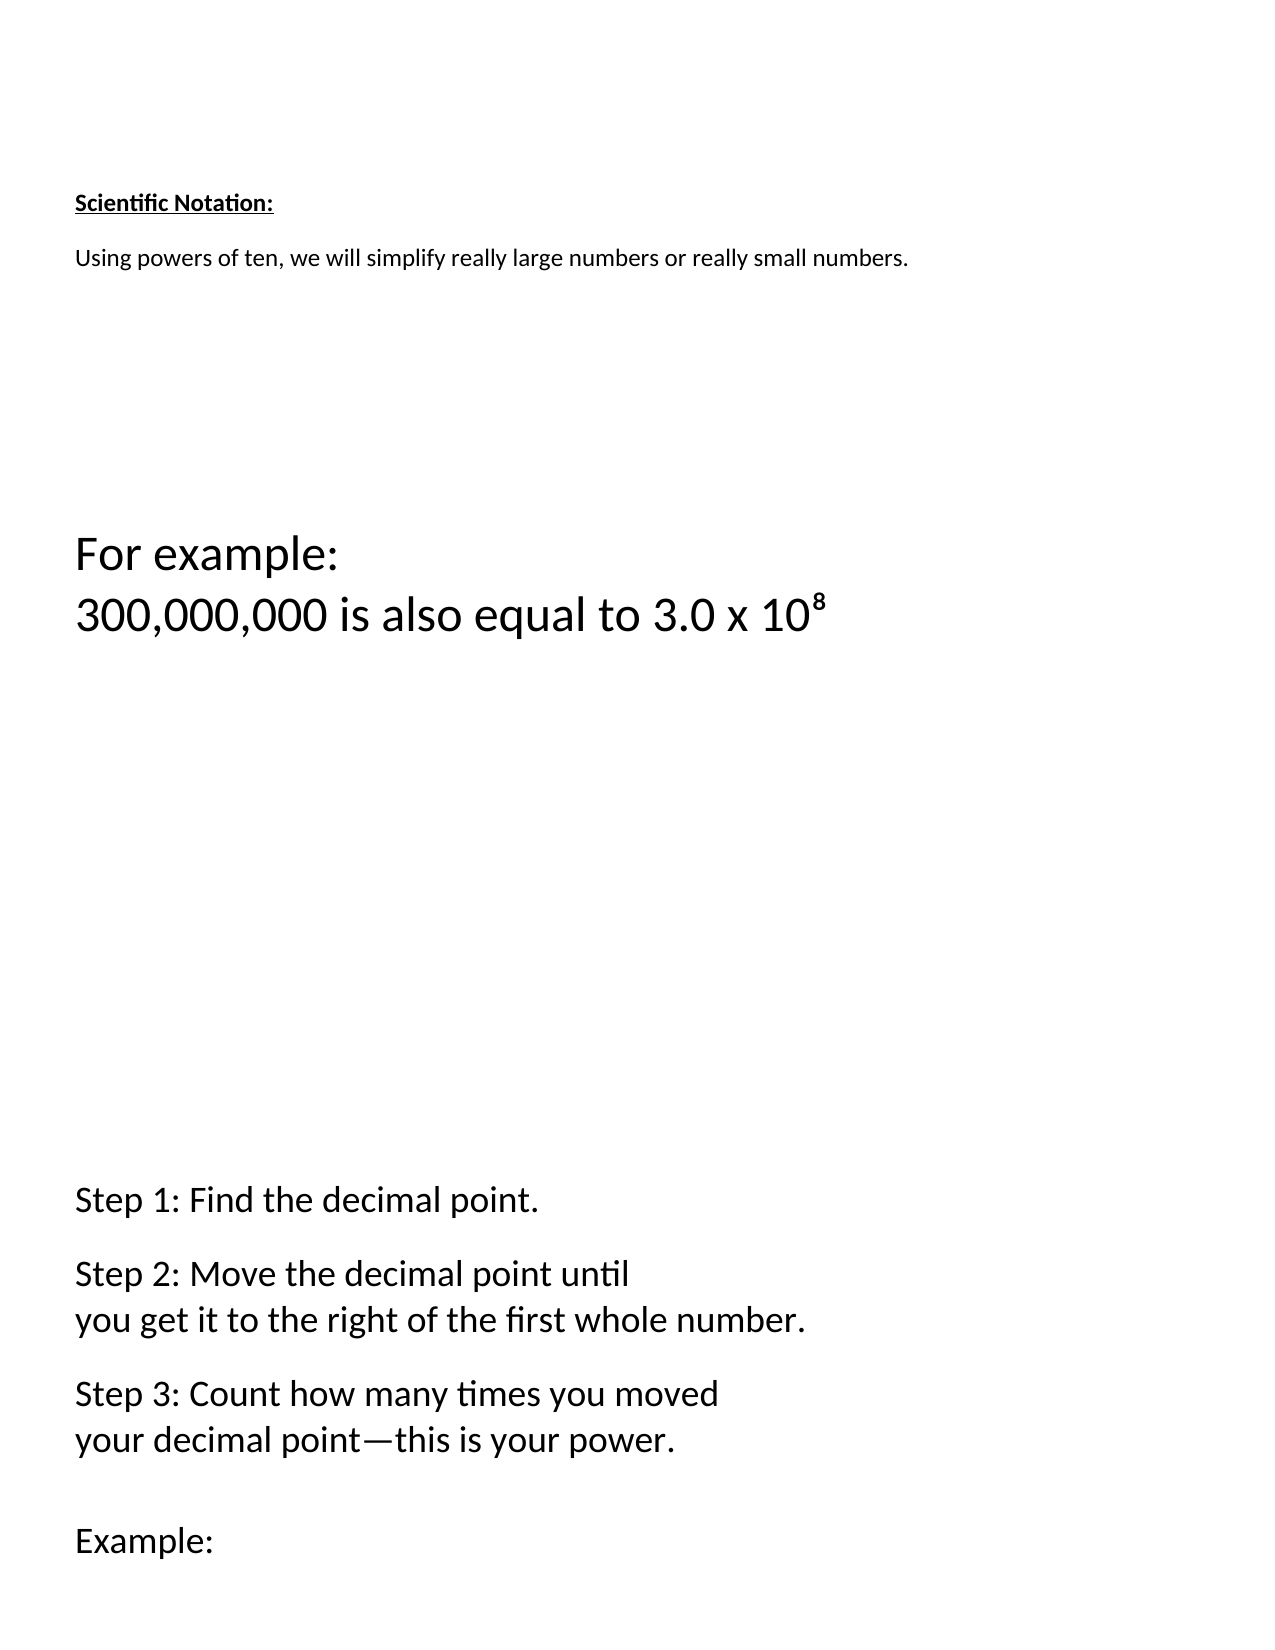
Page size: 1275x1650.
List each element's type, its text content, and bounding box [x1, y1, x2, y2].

text Step 2: Move the decimal point until [75, 1250, 1200, 1296]
text Step 3: Count how many times you moved [75, 1370, 1200, 1416]
text Using powers of ten, we will simplify really large numbers or really small numbers. [75, 242, 1200, 273]
text 300,000,000 is also equal to 3.0 x 10⁸ [75, 583, 1200, 644]
text you get it to the right of the first whole number. [75, 1296, 1200, 1370]
text For example: [75, 522, 1200, 583]
text Example: [75, 1517, 1200, 1563]
text your decimal point—this is your power. [75, 1416, 1200, 1461]
text Scientific Notation: [75, 187, 1200, 217]
text Step 1: Find the decimal point. [75, 1176, 1200, 1250]
